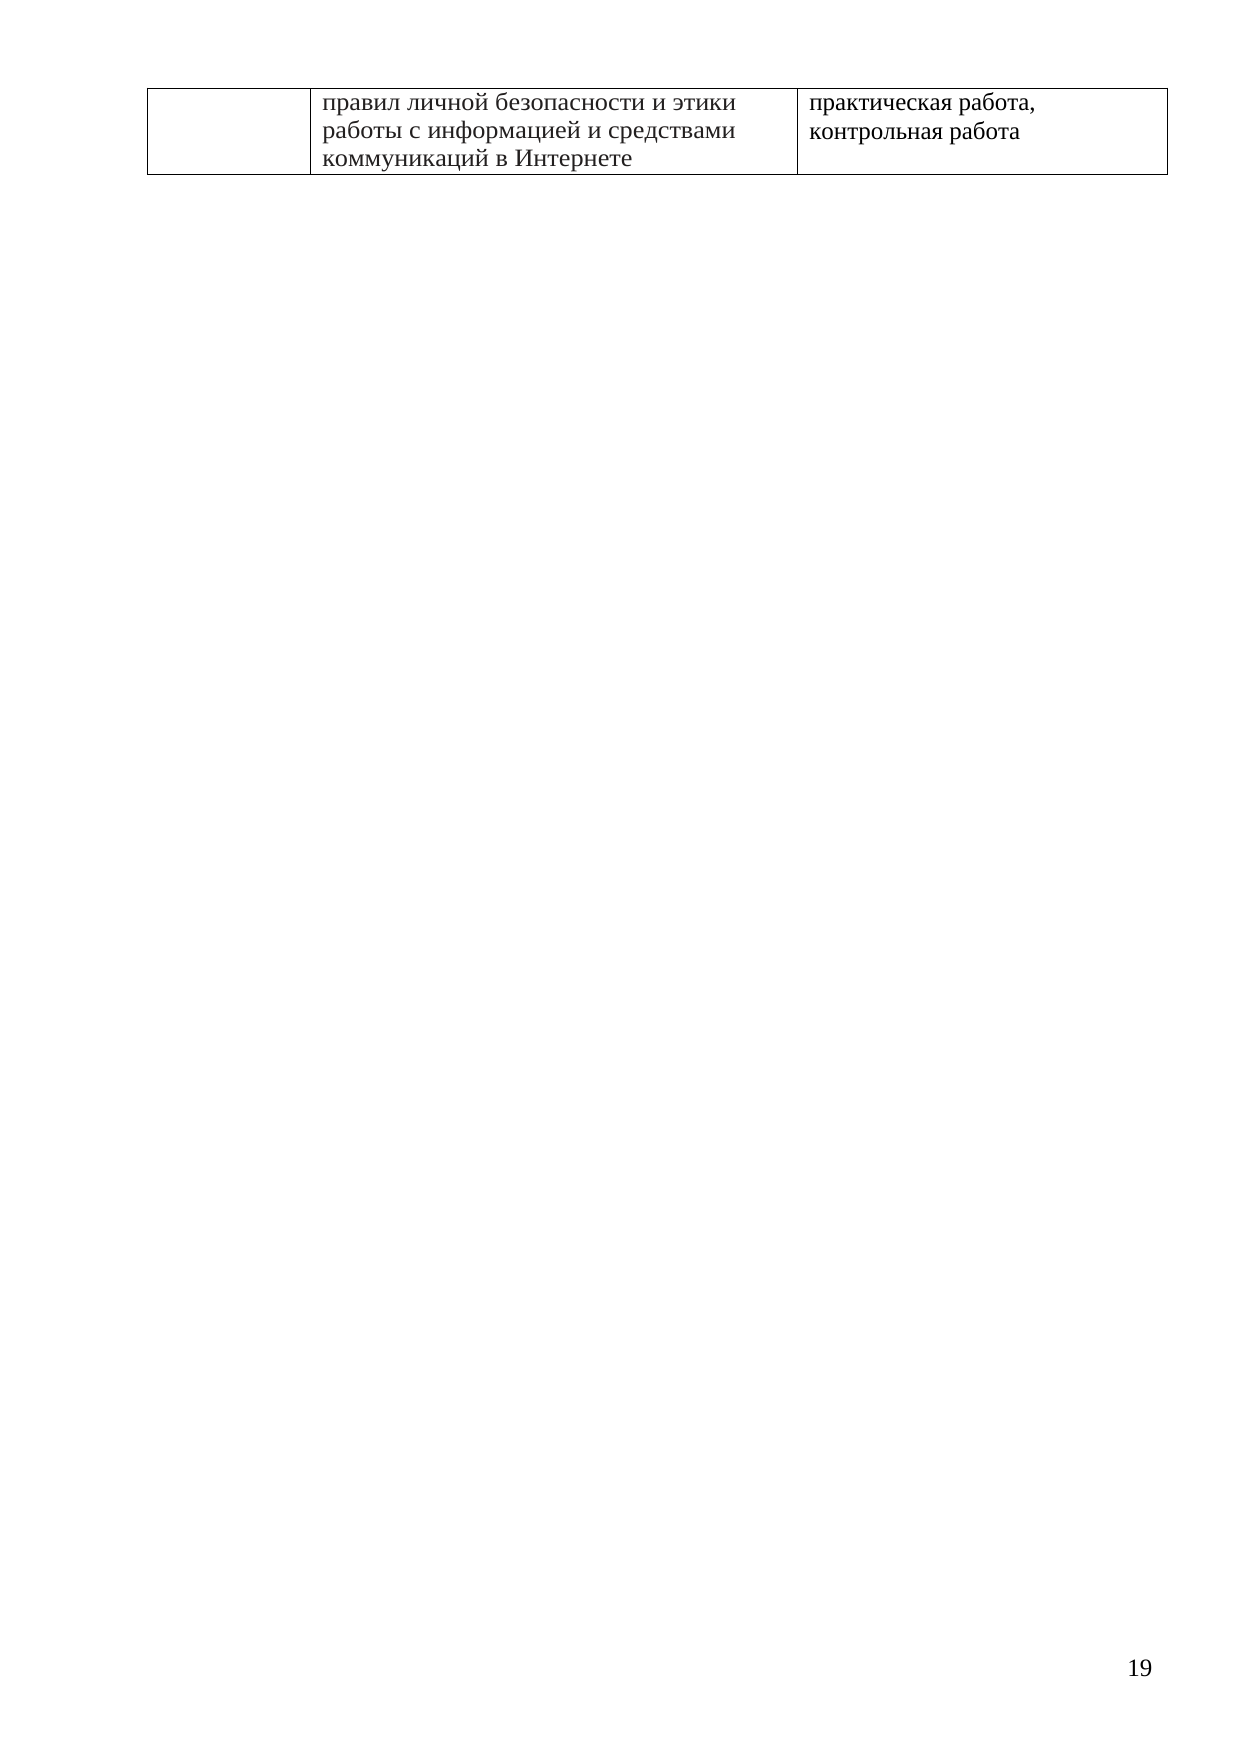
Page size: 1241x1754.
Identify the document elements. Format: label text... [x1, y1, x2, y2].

table_header [148, 89, 310, 174]
table_header правил личной безопасности и этики работы с информацией и средствами коммуникаций в Интернете [311, 89, 797, 174]
table_header практическая работа, контрольная работа [798, 89, 1167, 174]
